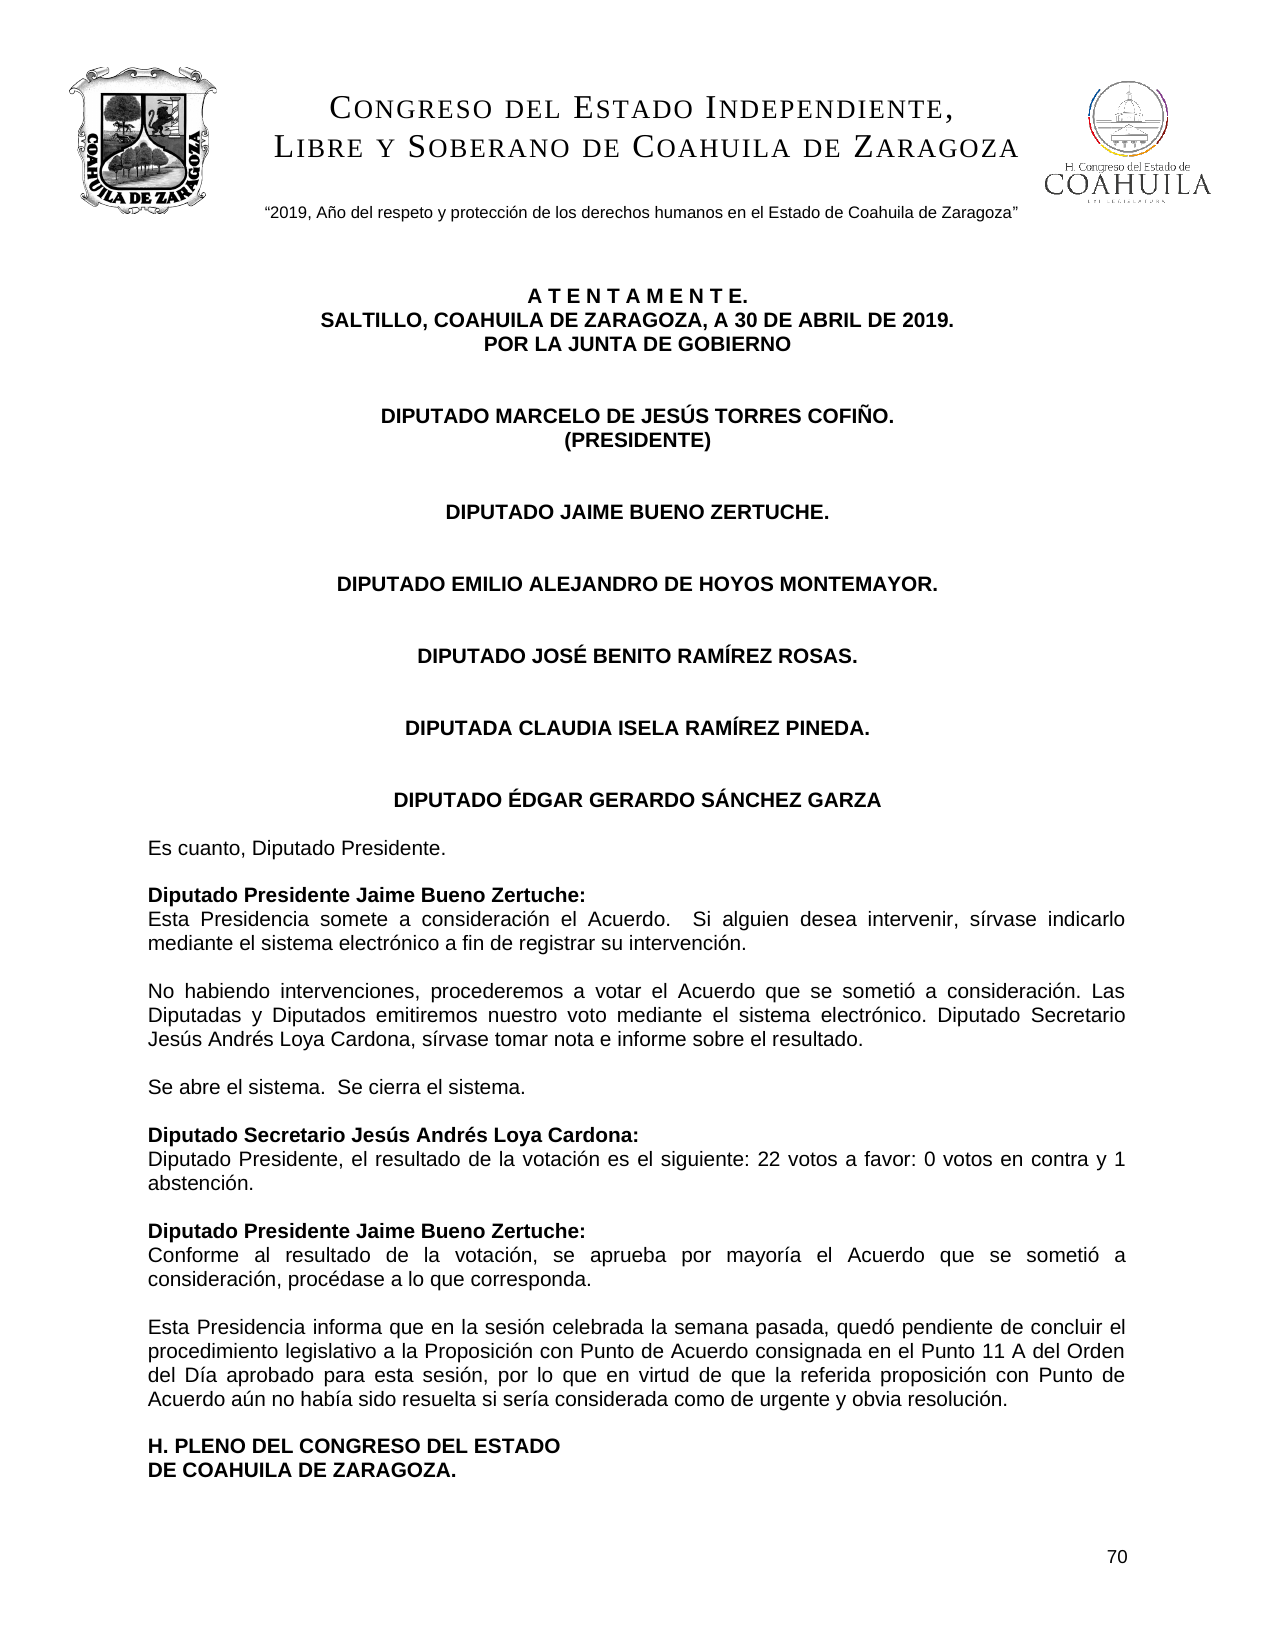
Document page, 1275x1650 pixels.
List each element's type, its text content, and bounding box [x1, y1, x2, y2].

text Diputado Presidente, el resultado de la votación es el siguiente: 22 votos a favor: 0 votos en contra y 1 abstención. [148, 1147, 1127, 1195]
text DIPUTADO JOSÉ BENITO RAMÍREZ ROSAS. [148, 644, 1127, 668]
text Esta Presidencia somete a consideración el Acuerdo. Si alguien desea intervenir, sírvase indicarlo mediante el sistema electrónico a fin de registrar su intervención. [148, 907, 1127, 955]
text H. PLENO DEL CONGRESO DEL ESTADO [148, 1434, 1127, 1458]
text Es cuanto, Diputado Presidente. [148, 835, 1127, 859]
text DIPUTADA CLAUDIA ISELA RAMÍREZ PINEDA. [148, 716, 1127, 739]
text DIPUTADO MARCELO DE JESÚS TORRES COFIÑO. [148, 404, 1127, 428]
text Diputado Secretario Jesús Andrés Loya Cardona: [148, 1123, 1127, 1147]
text POR LA JUNTA DE GOBIERNO [148, 332, 1127, 356]
text Conforme al resultado de la votación, se aprueba por mayoría el Acuerdo que se sometió a consideración, procédase a lo que corresponda. [148, 1243, 1127, 1291]
text DIPUTADO JAIME BUENO ZERTUCHE. [148, 500, 1127, 524]
text A T E N T A M E N T E. [148, 284, 1127, 308]
text DIPUTADO ÉDGAR GERARDO SÁNCHEZ GARZA [148, 787, 1127, 811]
text Se abre el sistema. Se cierra el sistema. [148, 1075, 1127, 1099]
text (PRESIDENTE) [148, 428, 1127, 452]
text No habiendo intervenciones, procederemos a votar el Acuerdo que se sometió a consideración. Las Diputadas y Diputados emitiremos nuestro voto mediante el sistema electrónico. Diputado Secretario Jesús Andrés Loya Cardona, sírvase tomar nota e informe sobre el resultado. [148, 979, 1127, 1051]
text Diputado Presidente Jaime Bueno Zertuche: [148, 883, 1127, 907]
picture [68, 67, 217, 214]
text SALTILLO, COAHUILA DE ZARAGOZA, A 30 DE ABRIL DE 2019. [148, 308, 1127, 332]
text Diputado Presidente Jaime Bueno Zertuche: [148, 1219, 1127, 1243]
text DE COAHUILA DE ZARAGOZA. [148, 1458, 1127, 1482]
picture [1041, 78, 1216, 206]
text DIPUTADO EMILIO ALEJANDRO DE HOYOS MONTEMAYOR. [148, 572, 1127, 596]
text Esta Presidencia informa que en la sesión celebrada la semana pasada, quedó pendiente de concluir el procedimiento legislativo a la Proposición con Punto de Acuerdo consignada en el Punto 11 A del Orden del Día aprobado para esta sesión, por lo que en virtud de que la referida proposición con Punto de Acuerdo aún no había sido resuelta si sería considerada como de urgente y obvia resolución. [148, 1314, 1127, 1410]
